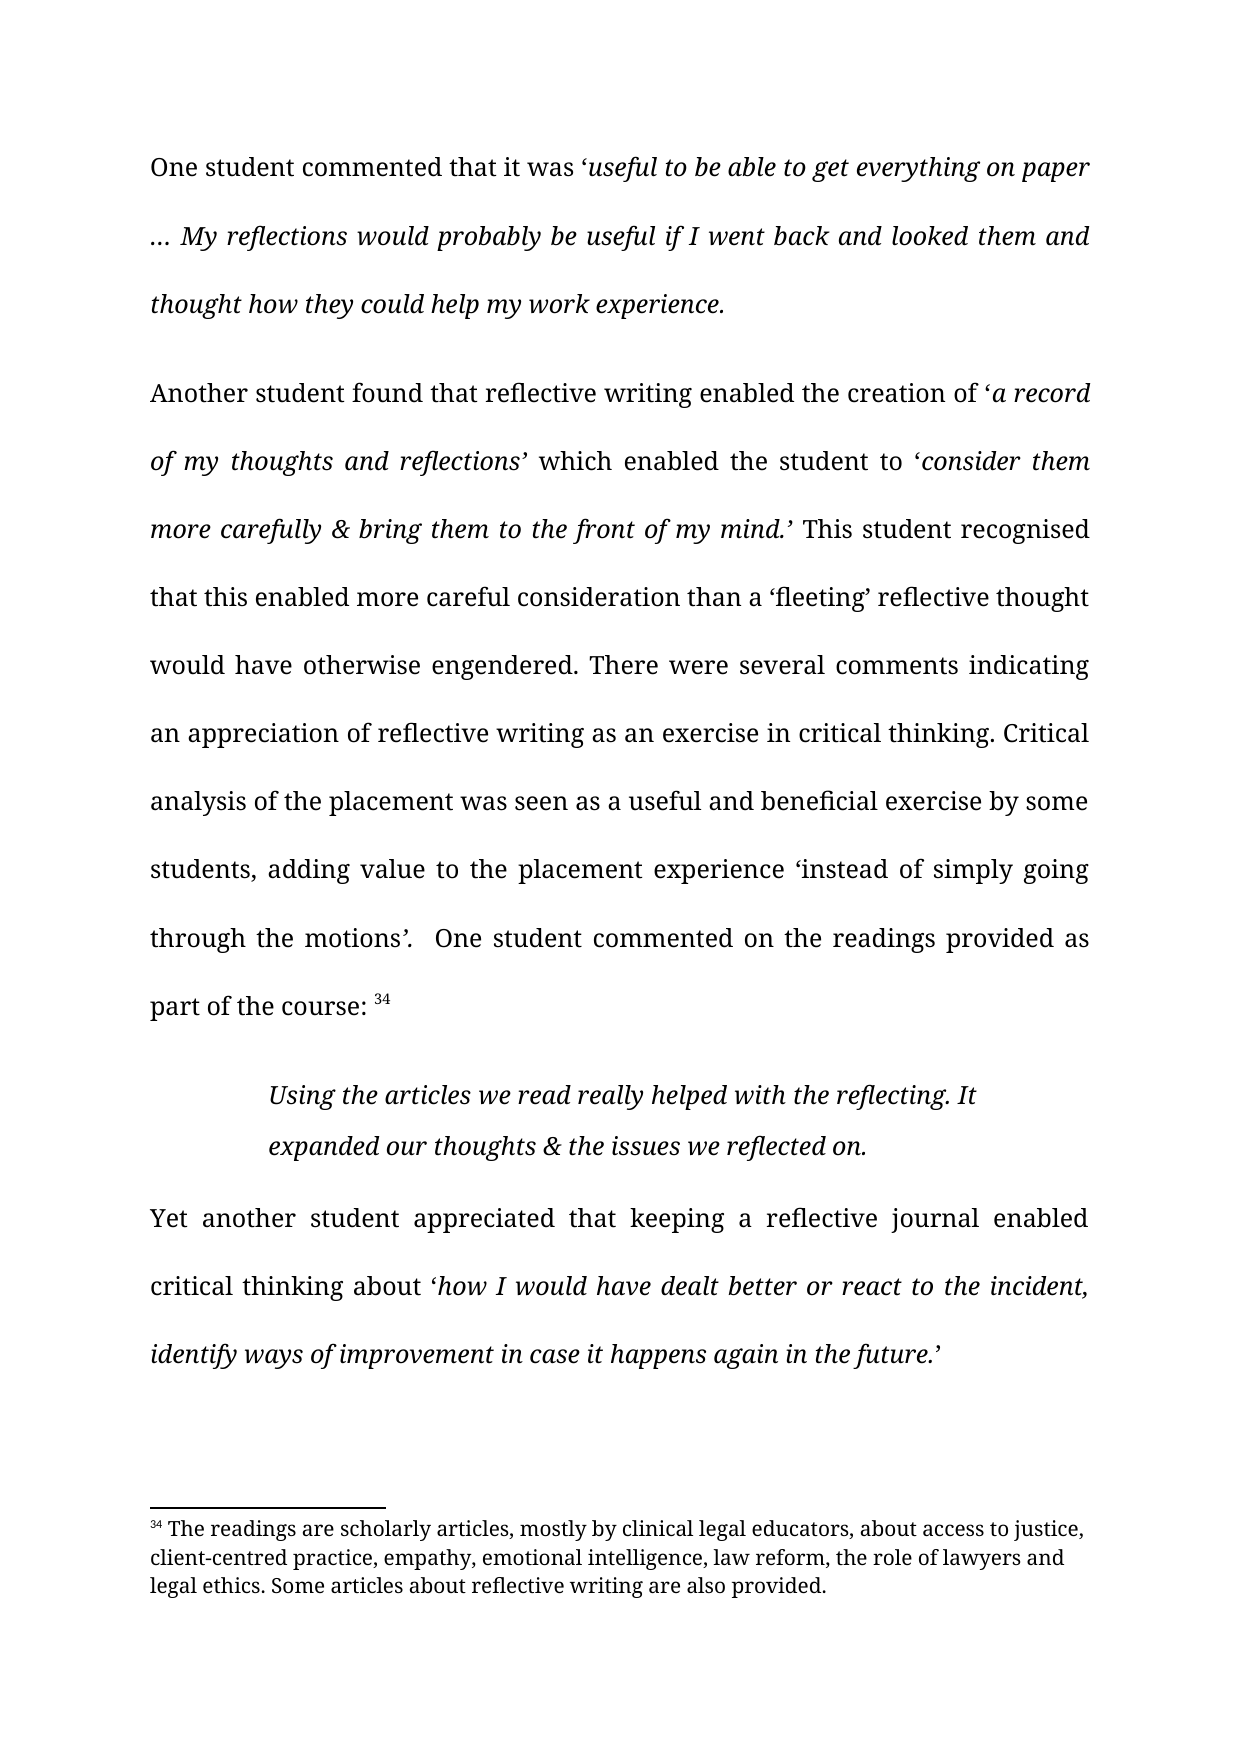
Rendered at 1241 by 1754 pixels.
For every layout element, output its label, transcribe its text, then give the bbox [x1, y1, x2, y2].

text Another student found that reflective writing enabled the creation of ‘a record of my thoughts and reflections’ which enabled the student to ‘consider them more carefully & bring them to the front of my mind.’ This student recognised that this enabled more careful consideration than a ‘fleeting’ reflective thought would have otherwise engendered. There were several comments indicating an appreciation of reflective writing as an exercise in critical thinking. Critical analysis of the placement was seen as a useful and beneficial exercise by some students, adding value to the placement experience ‘instead of simply going through the motions’. One student commented on the readings provided as part of the course: [150, 375, 1090, 1022]
text Using the articles we read really helped with the reflecting. It expanded our thoughts & the issues we reflected on. [268, 1077, 977, 1162]
text One student commented that it was ‘useful to be able to get everything on paper … My reflections would probably be useful if I went back and looked them and thought how they could help my work experience. [150, 150, 1090, 320]
text Yet another student appreciated that keeping a reflective journal enabled critical thinking about ‘how I would have dealt better or react to the incident, identify ways of improvement in case it happens again in the future.’ [150, 1200, 1090, 1371]
